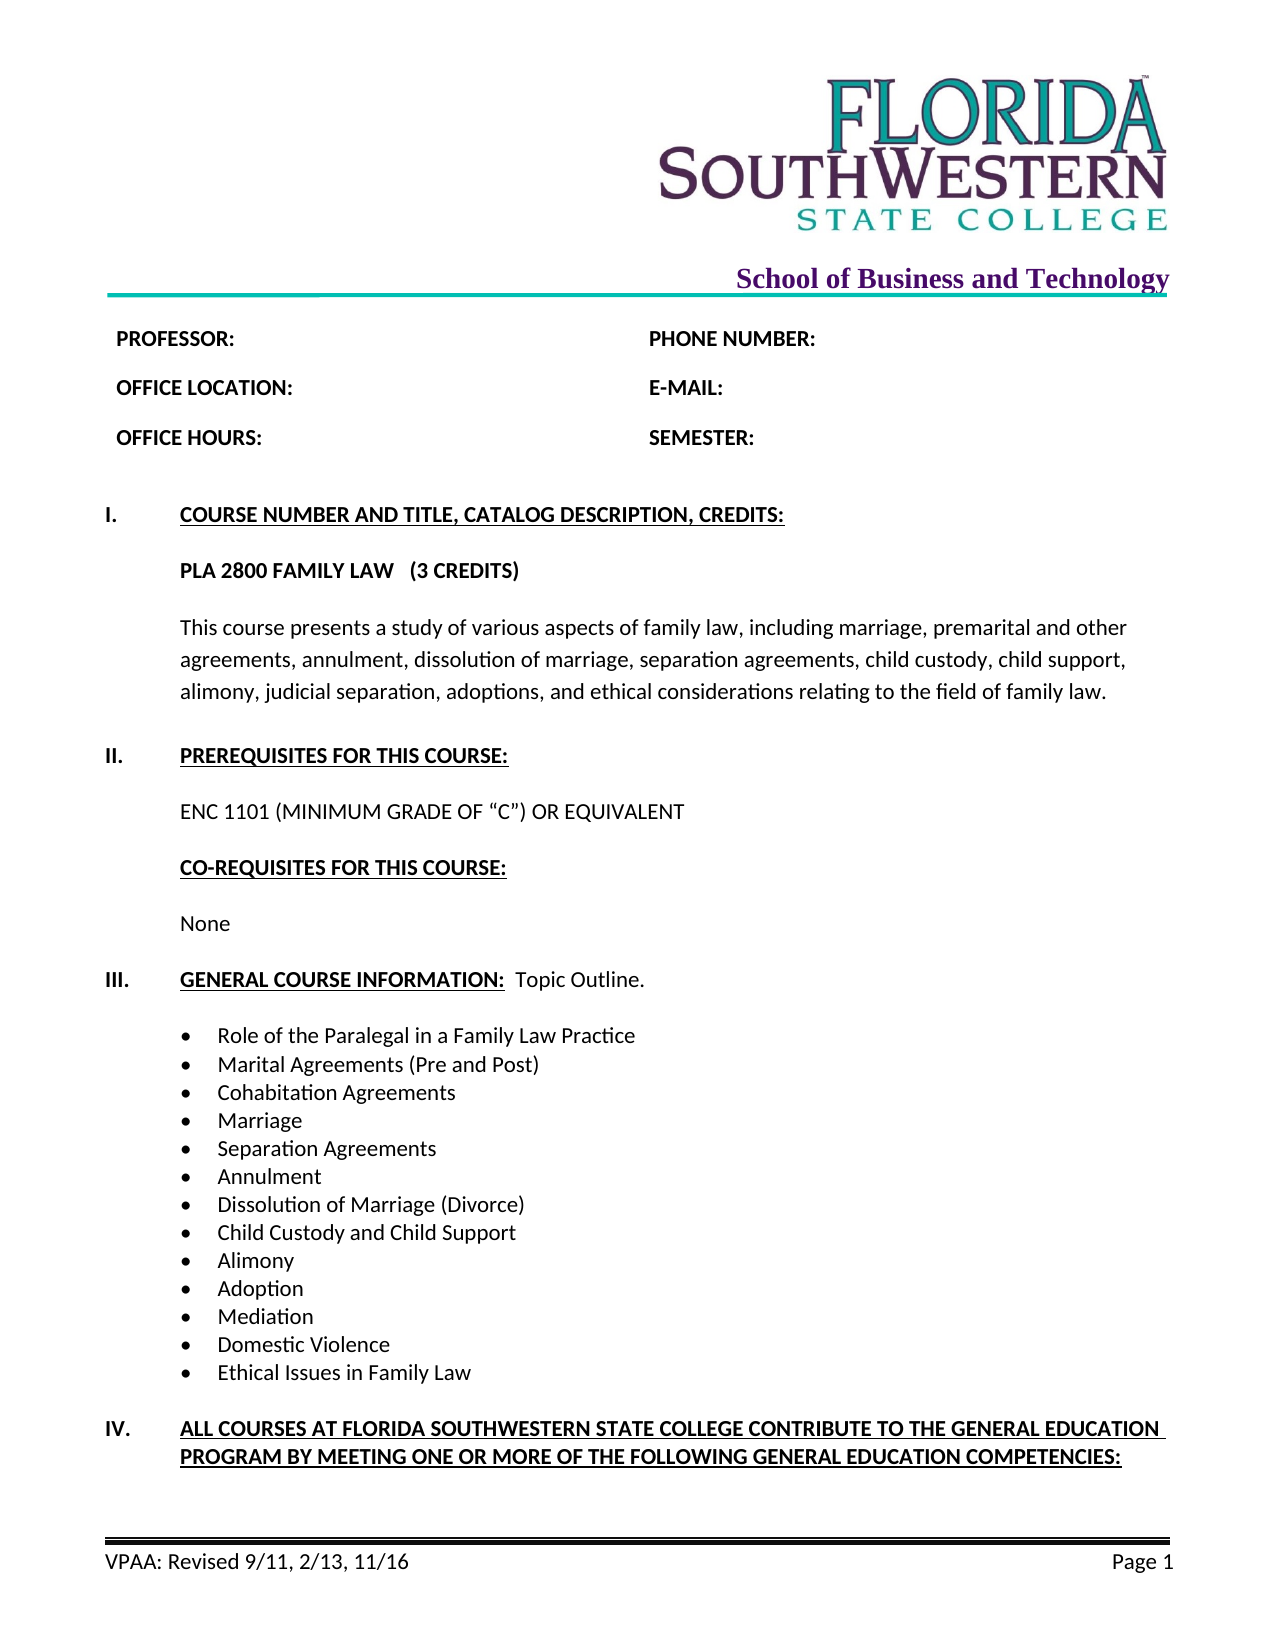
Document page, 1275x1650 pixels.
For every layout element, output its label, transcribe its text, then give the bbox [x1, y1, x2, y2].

table_cell SEMESTER: [638, 423, 1170, 473]
text PLA 2800 FAMILY LAW (3 CREDITS) [180, 557, 1170, 585]
list COURSE NUMBER AND TITLE, CATALOG DESCRIPTION, CREDITS: [105, 501, 1170, 529]
text • Marriage [180, 1106, 1170, 1134]
text • Role of the Paralegal in a Family Law Practice [180, 1022, 1170, 1050]
text • Dissolution of Marriage (Divorce) [180, 1190, 1170, 1218]
text • Alimony [180, 1246, 1170, 1274]
table_cell E-MAIL: [638, 374, 1170, 423]
list PREREQUISITES FOR THIS COURSE: [105, 741, 1170, 769]
list GENERAL COURSE INFORMATION: Topic Outline. [105, 966, 1170, 994]
text ENC 1101 (MINIMUM GRADE OF “C”) OR EQUIVALENT [180, 797, 1170, 826]
text CO-REQUISITES FOR THIS COURSE: [105, 853, 1170, 882]
table_cell OFFICE HOURS: [105, 423, 638, 473]
text • Cohabitation Agreements [180, 1078, 1170, 1106]
table_header PHONE NUMBER: [638, 324, 1170, 373]
text • Child Custody and Child Support [180, 1218, 1170, 1246]
text None [180, 909, 1170, 938]
text • Domestic Violence [180, 1330, 1170, 1358]
table_header PROFESSOR: [105, 324, 638, 373]
text • Mediation [180, 1302, 1170, 1330]
text • Separation Agreements [180, 1134, 1170, 1162]
picture [657, 75, 1170, 233]
text • Adoption [180, 1274, 1170, 1302]
list All courses at Florida SouthWestern State College contribute to the general education program by meeting one or more of the following general education competencies: [105, 1414, 1170, 1470]
text This course presents a study of various aspects of family law, including marriage, premarital and other agreements, annulment, dissolution of marriage, separation agreements, child custody, child support, alimony, judicial separation, adoptions, and ethical considerations relating to the field of family law. [180, 613, 1170, 705]
text • Marital Agreements (Pre and Post) [180, 1050, 1170, 1078]
table_cell OFFICE LOCATION: [105, 374, 638, 423]
text • Ethical Issues in Family Law [180, 1358, 1170, 1386]
text • Annulment [180, 1162, 1170, 1190]
